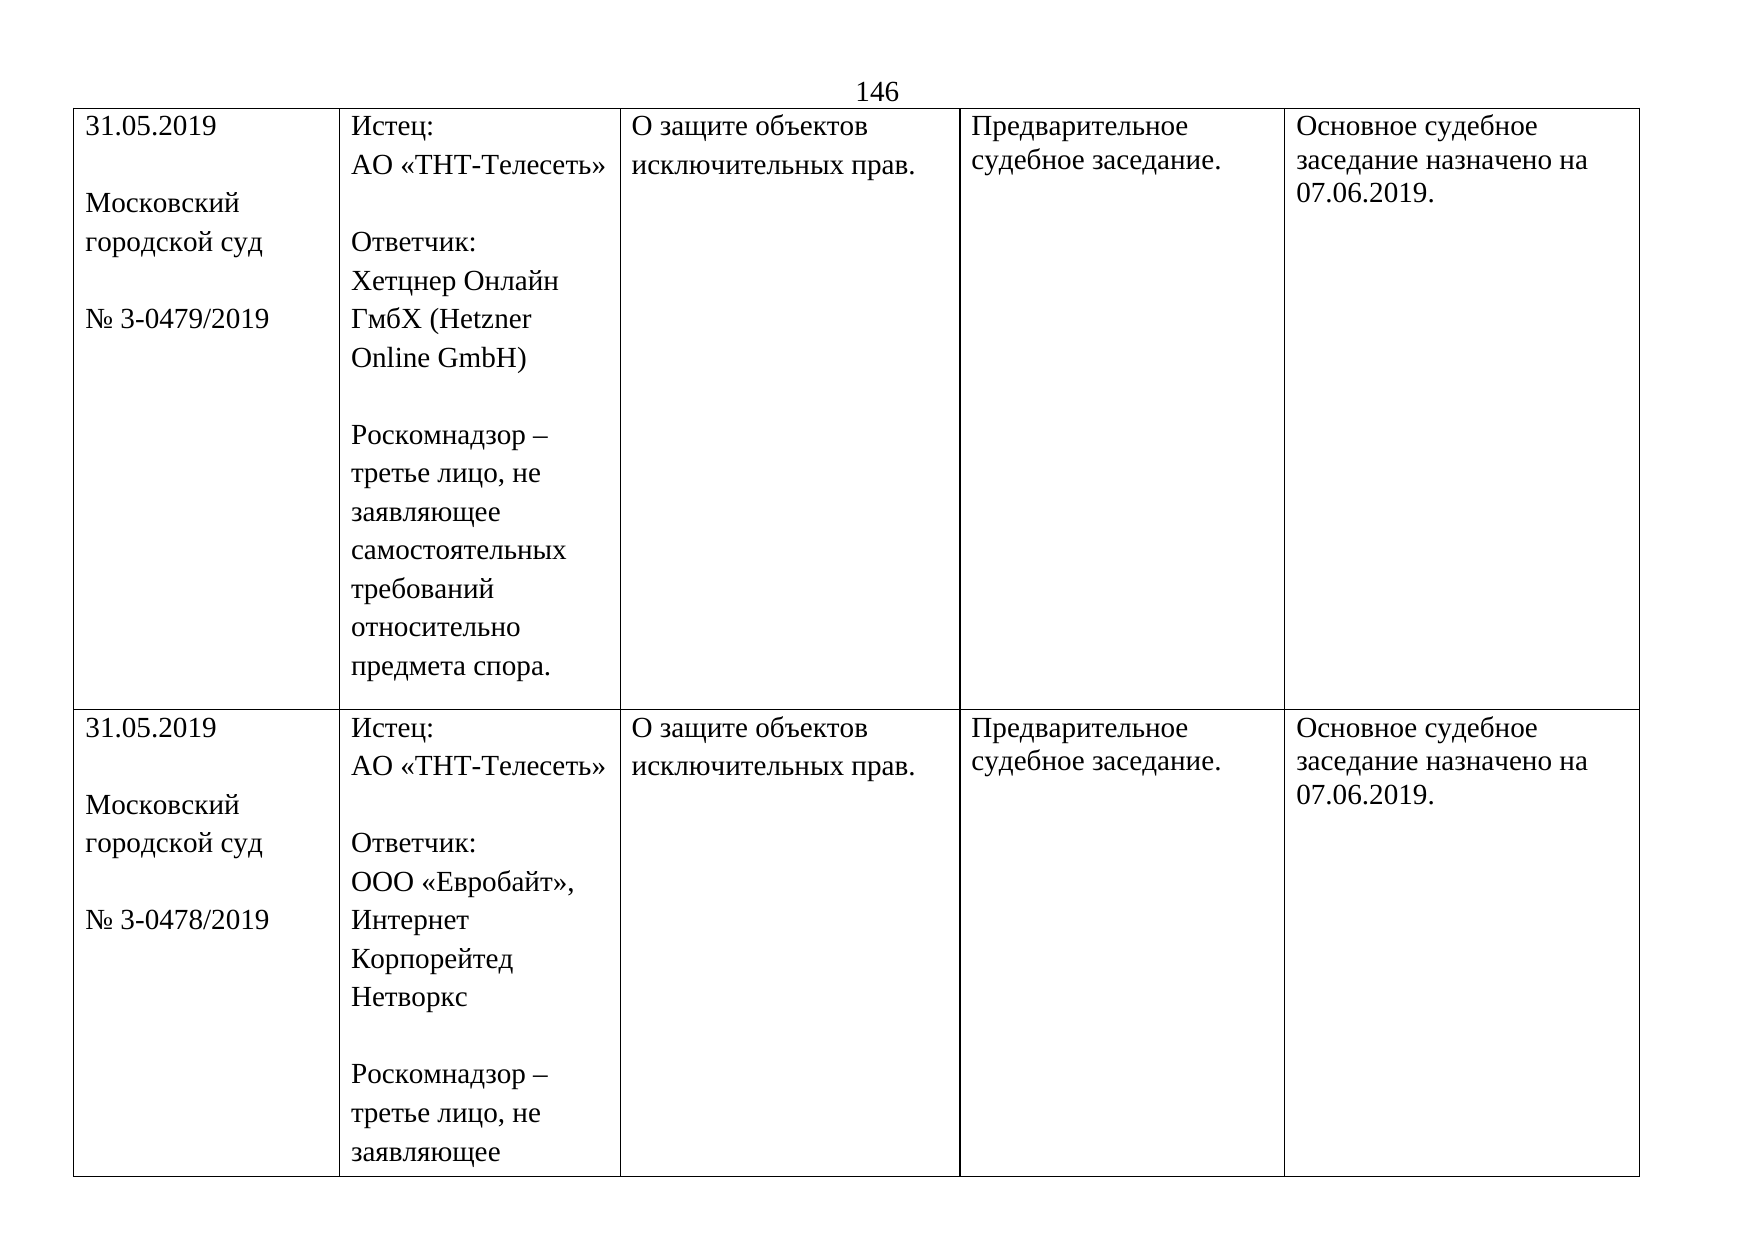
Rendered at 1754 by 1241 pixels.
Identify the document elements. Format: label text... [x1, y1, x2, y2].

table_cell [621, 109, 959, 709]
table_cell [1285, 710, 1639, 1176]
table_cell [961, 710, 1284, 1176]
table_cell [1285, 109, 1639, 709]
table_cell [621, 710, 959, 1176]
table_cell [340, 710, 620, 1176]
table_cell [961, 109, 1284, 709]
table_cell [74, 710, 339, 1176]
table_cell Истец: АО «ТНТ-Телесеть» Ответчик: Хетцнер Онлайн ГмбХ (Hetzner Online GmbH) Роскомнадзор – третье лицо, не заявляющее самостоятельных требований относительно предмета спора. [340, 109, 620, 709]
table_cell 31.05.2019 Московский городской суд № 3-0479/2019 [74, 109, 339, 709]
